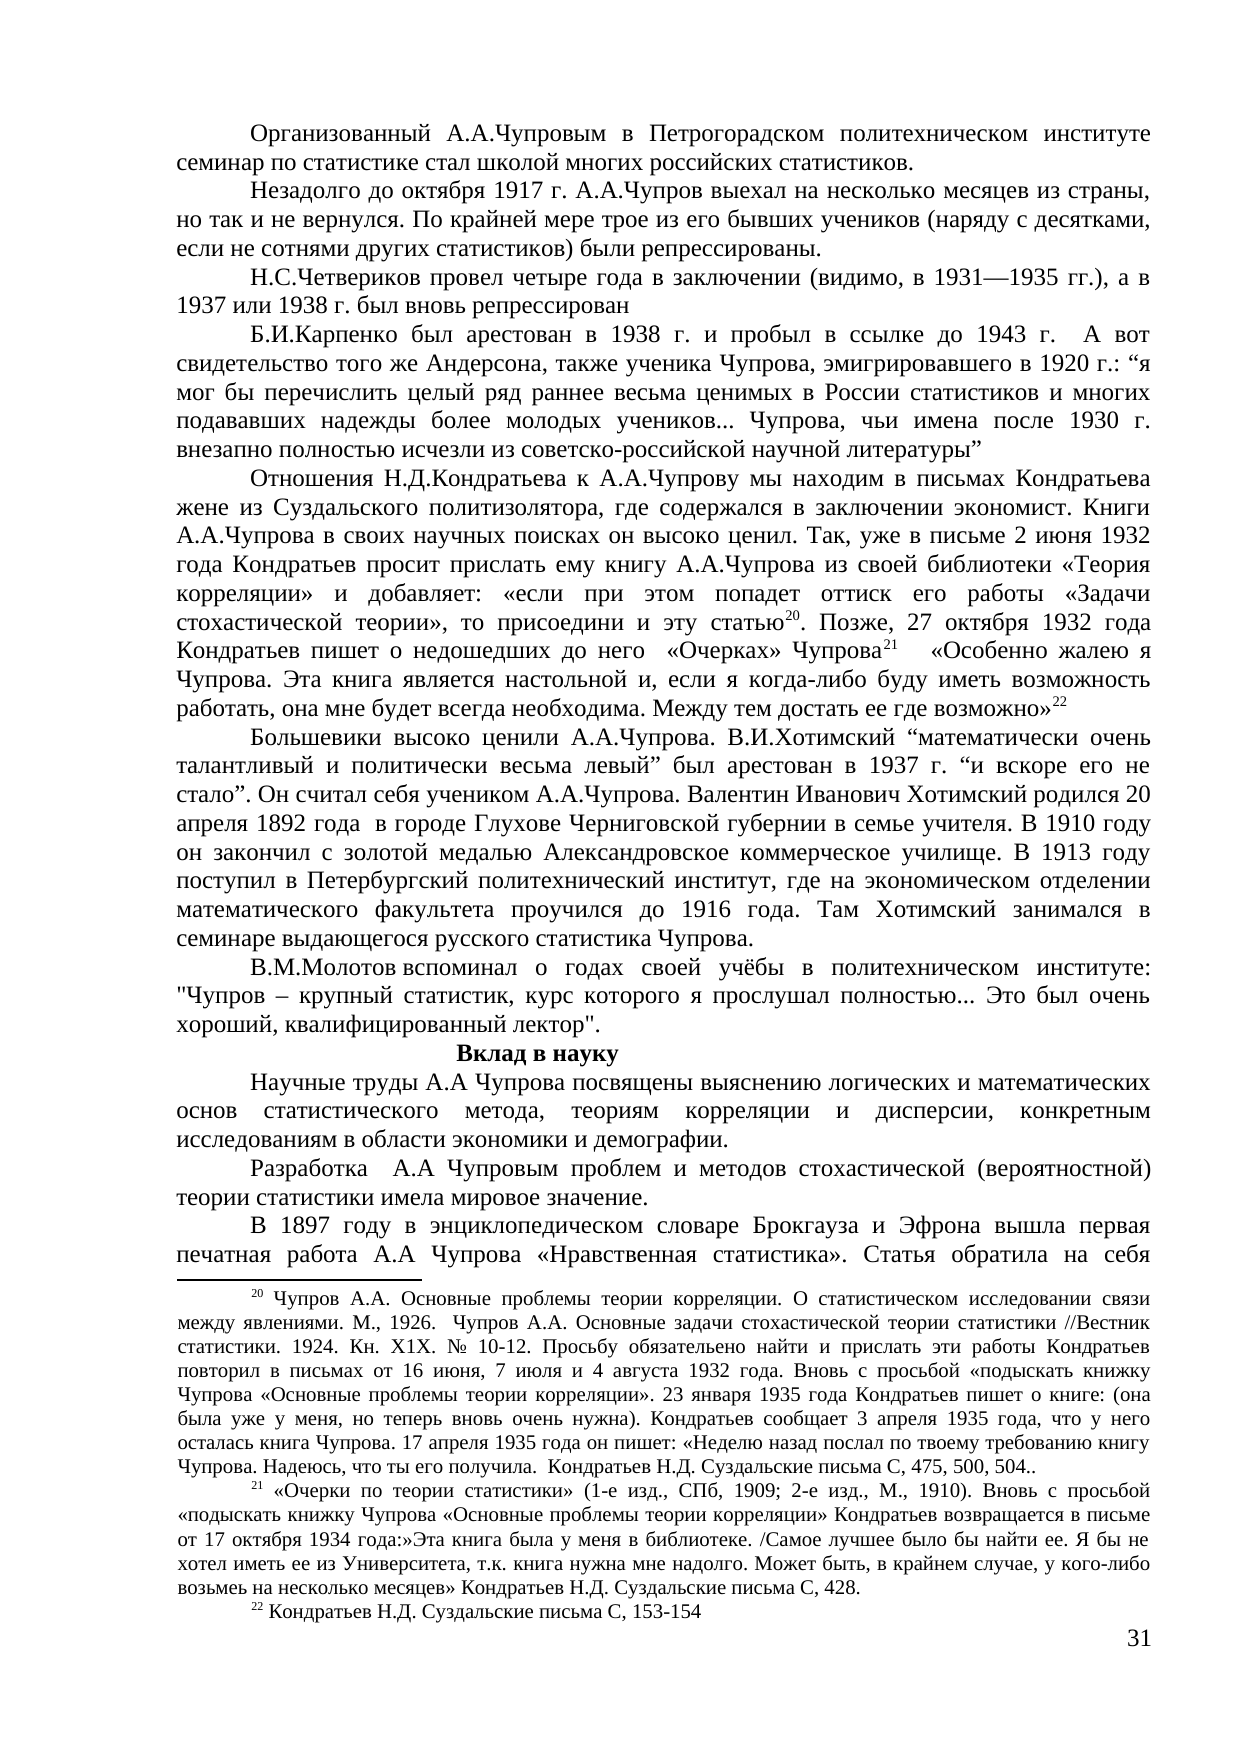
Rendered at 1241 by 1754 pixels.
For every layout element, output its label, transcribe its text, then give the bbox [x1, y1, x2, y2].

text Отношения Н.Д.Кондратьева к А.А.Чупрову мы находим в письмах Кондратьева жене из Суздальского политизолятора, где содержался в заключении экономист. Книги А.А.Чупрова в своих научных поисках он высоко ценил. Так, уже в письме 2 июня 1932 года Кондратьев просит прислать ему книгу А.А.Чупрова из своей библиотеки «Теория корреляции» и добавляет: «если при этом попадет оттиск его работы «Задачи стохастической теории», то присоедини и эту статью. Позже, 27 октября 1932 года Кондратьев пишет о недошедших до него «Очерках» Чупрова «Особенно жалею я Чупрова. Эта книга является настольной и, если я когда-либо буду иметь возможность работать, она мне будет всегда необходима. Между тем достать ее где возможно» [176, 463, 1152, 722]
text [176, 1211, 1152, 1268]
text Незадолго до октября 1917 г. А.А.Чупров выехал на несколько месяцев из страны, но так и не вернулся. По крайней мере трое из его бывших учеников (наряду с десятками, если не сотнями других статистиков) были репрессированы. [176, 176, 1152, 262]
text В.М.Молотов вспоминал о годах своей учёбы в политехническом институте: "Чупров – крупный статистик, курс которого я прослушал полностью... Это был очень хороший, квалифицированный лектор". [176, 952, 1152, 1038]
text Организованный А.А.Чупровым в Петрогорадском политехническом институте семинар по статистике стал школой многих российских статистиков. [176, 118, 1152, 176]
text Научные труды А.А Чупрова посвящены выяснению логических и математических основ статистического метода, теориям корреляции и дисперсии, конкретным исследованиям в области экономики и демографии. [176, 1067, 1152, 1153]
text Вклад в науку [176, 1038, 1152, 1067]
text Большевики высоко ценили А.А.Чупрова. В.И.Хотимский “математически очень талантливый и политически весьма левый” был арестован в 1937 г. “и вскоре его не стало”. Он считал себя учеником А.А.Чупрова. Валентин Иванович Хотимский родился 20 апреля 1892 года в городе Глухове Черниговской губернии в семье учителя. В 1910 году он закончил с золотой медалью Александровское коммерческое училище. В 1913 году поступил в Петербургский политехнический институт, где на экономическом отделении математического факультета проучился до 1916 года. Там Хотимский занимался в семинаре выдающегося русского статистика Чупрова. [176, 722, 1152, 952]
text Н.С.Четвериков провел четыре года в заключении (видимо, в 1931—1935 гг.), а в 1937 или 1938 г. был вновь репрессирован [176, 262, 1152, 319]
text Разработка А.А Чупровым проблем и методов стохастической (вероятностной) теории статистики имела мировое значение. [176, 1153, 1152, 1211]
text Б.И.Карпенко был арестован в 1938 г. и пробыл в ссылке до 1943 г. А вот свидетельство того же Андерсона, также ученика Чупрова, эмигрировавшего в 1920 г.: “я мог бы перечислить целый ряд раннее весьма ценимых в России статистиков и многих подававших надежды более молодых учеников... Чупрова, чьи имена после 1930 г. внезапно полностью исчезли из советско-российской научной литературы” [176, 319, 1152, 463]
